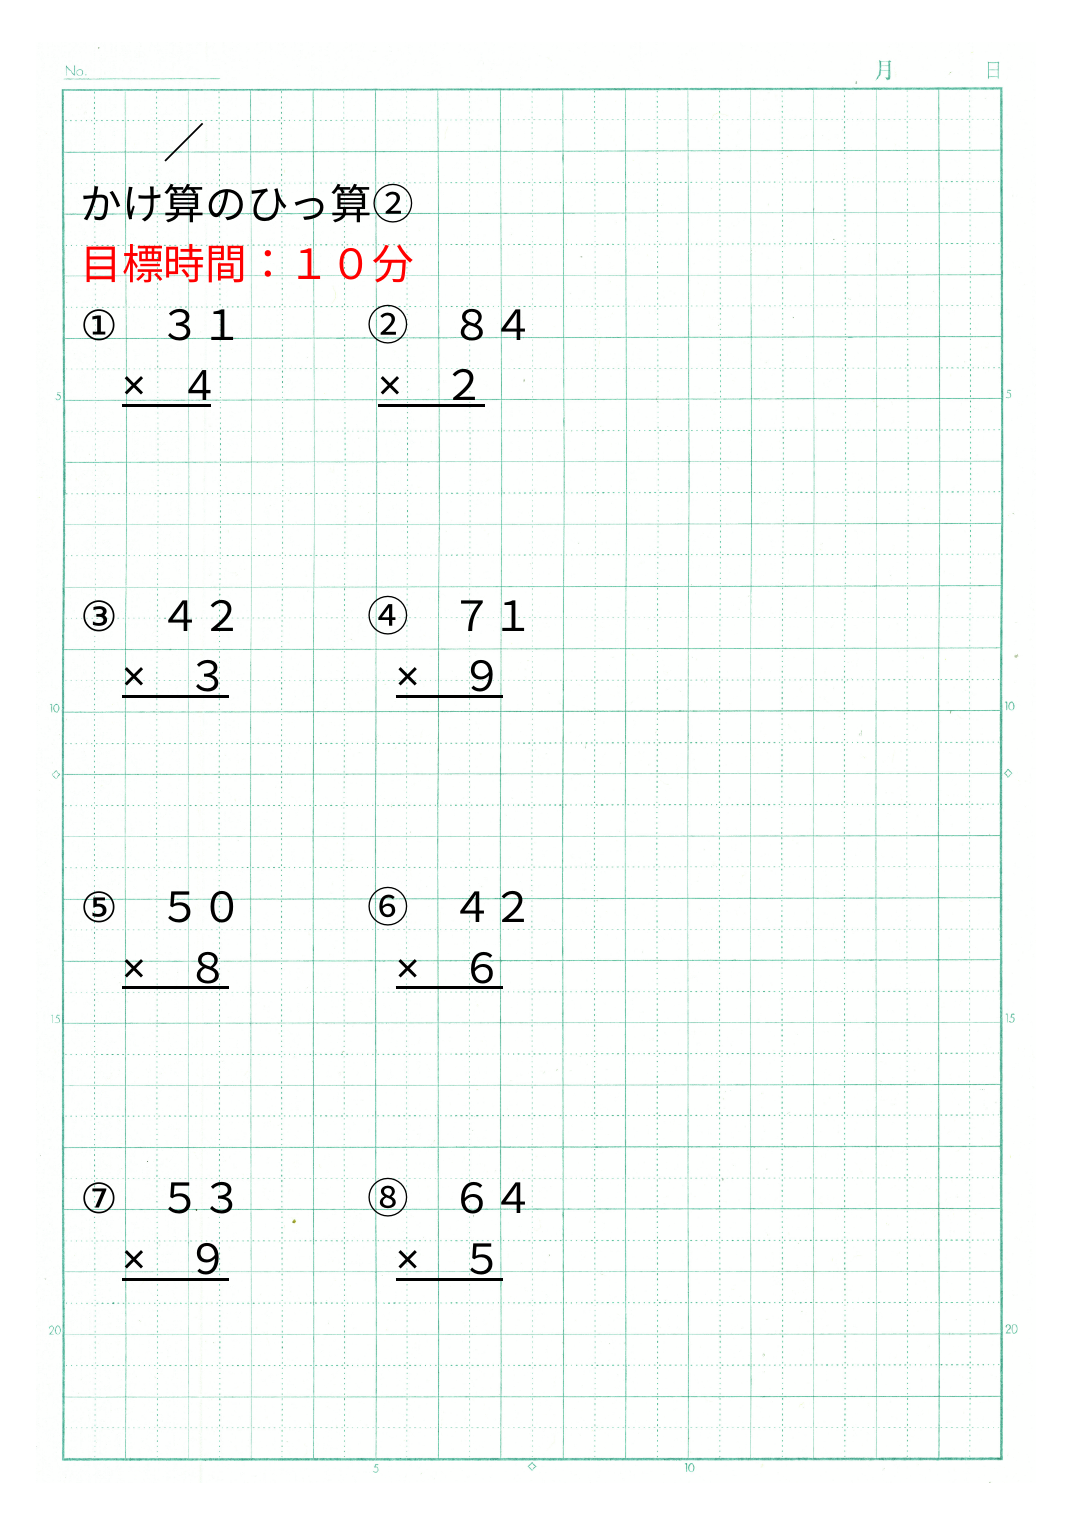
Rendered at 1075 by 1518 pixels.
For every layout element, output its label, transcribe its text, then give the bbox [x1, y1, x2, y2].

text ③ ４２ ④ ７１ [80, 583, 992, 643]
text × ３ × ９ [80, 643, 992, 704]
text ① ３１ ② ８４ [80, 292, 992, 352]
text ／ [80, 111, 992, 171]
text かけ算のひっ算② [80, 171, 992, 231]
picture [35, 42, 1036, 1483]
text ⑦ ５３ ⑧ ６４ [80, 1166, 992, 1226]
text ⑤ ５０ ⑥ ４２ [80, 874, 992, 935]
text 目標時間：１０分 [80, 231, 992, 292]
text × 4 × ２ [80, 352, 992, 413]
text × ９ × ５ [80, 1226, 992, 1287]
text × ８ × ６ [80, 935, 992, 995]
